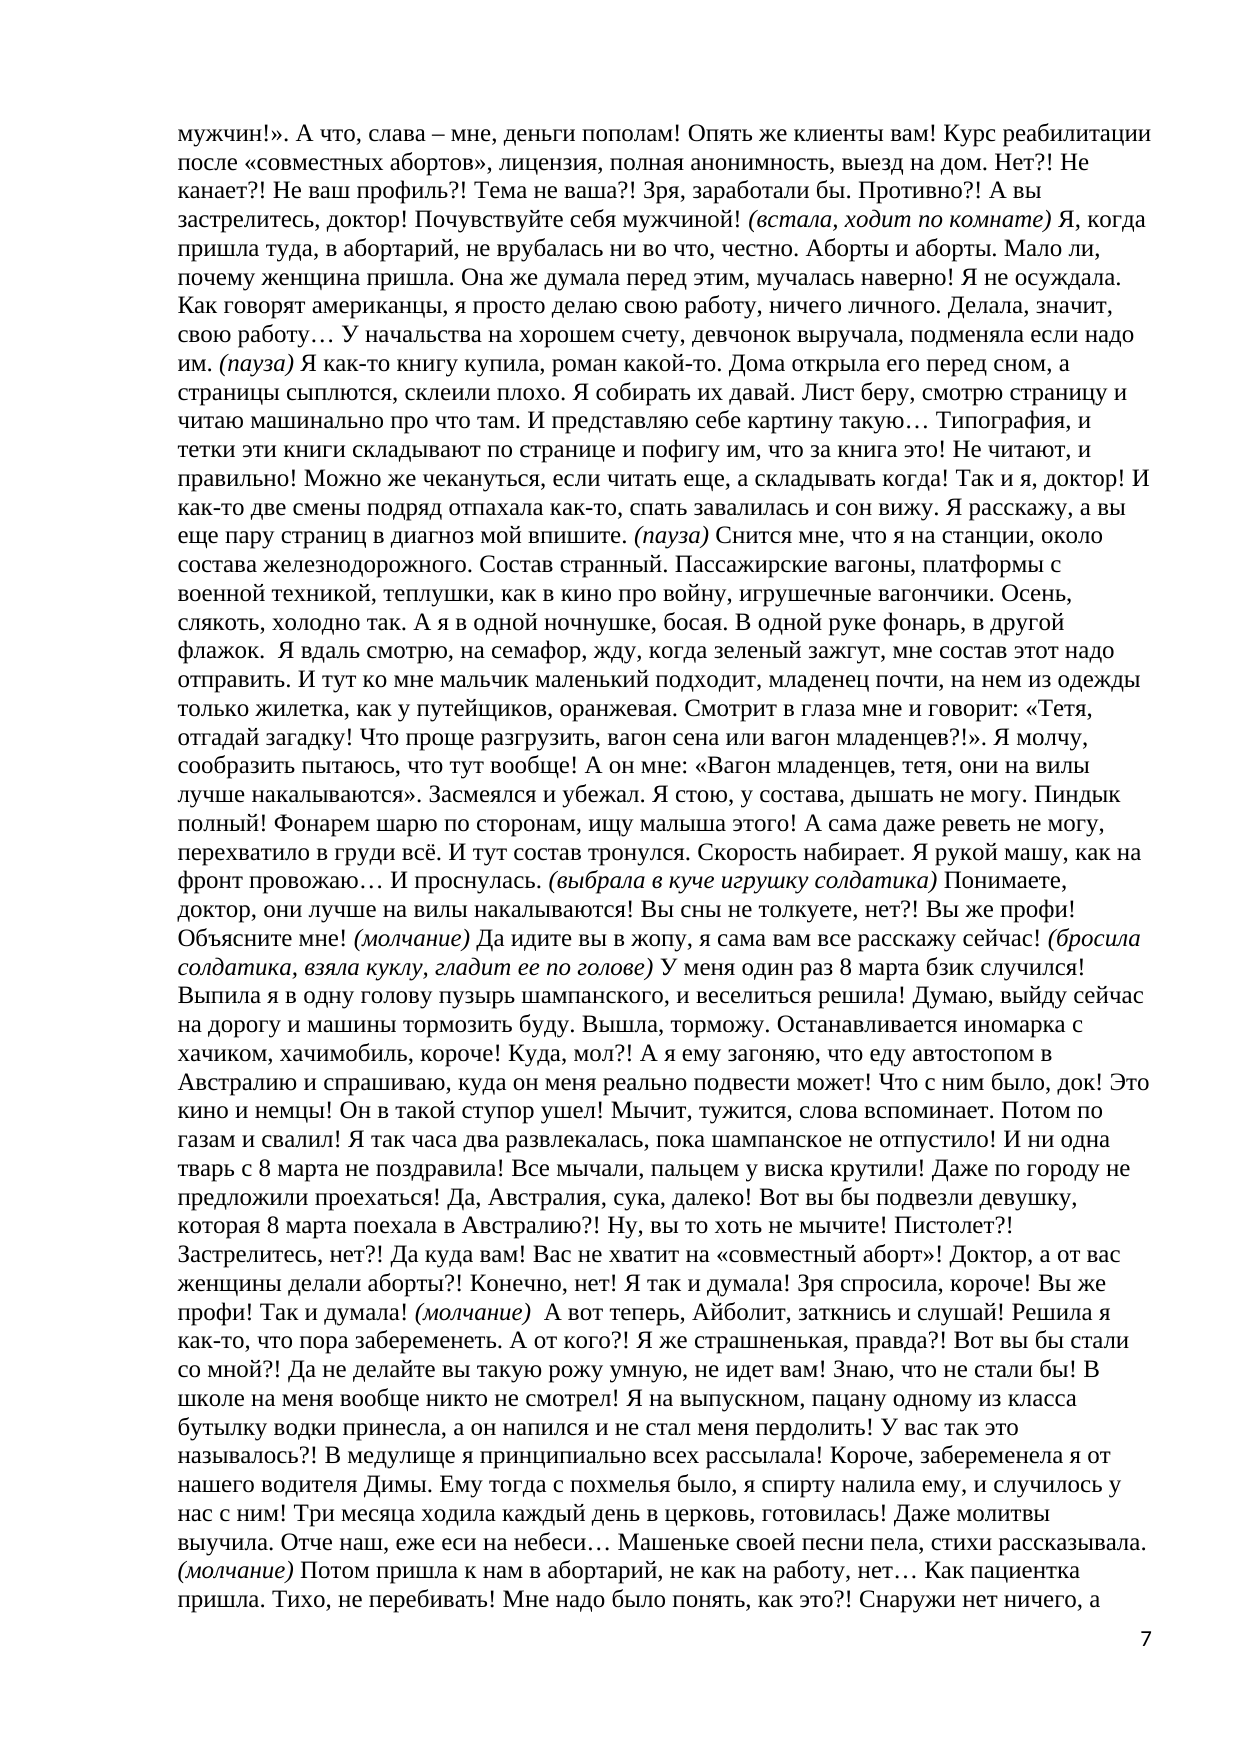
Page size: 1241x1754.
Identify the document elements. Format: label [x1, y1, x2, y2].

text [177, 118, 1152, 1613]
